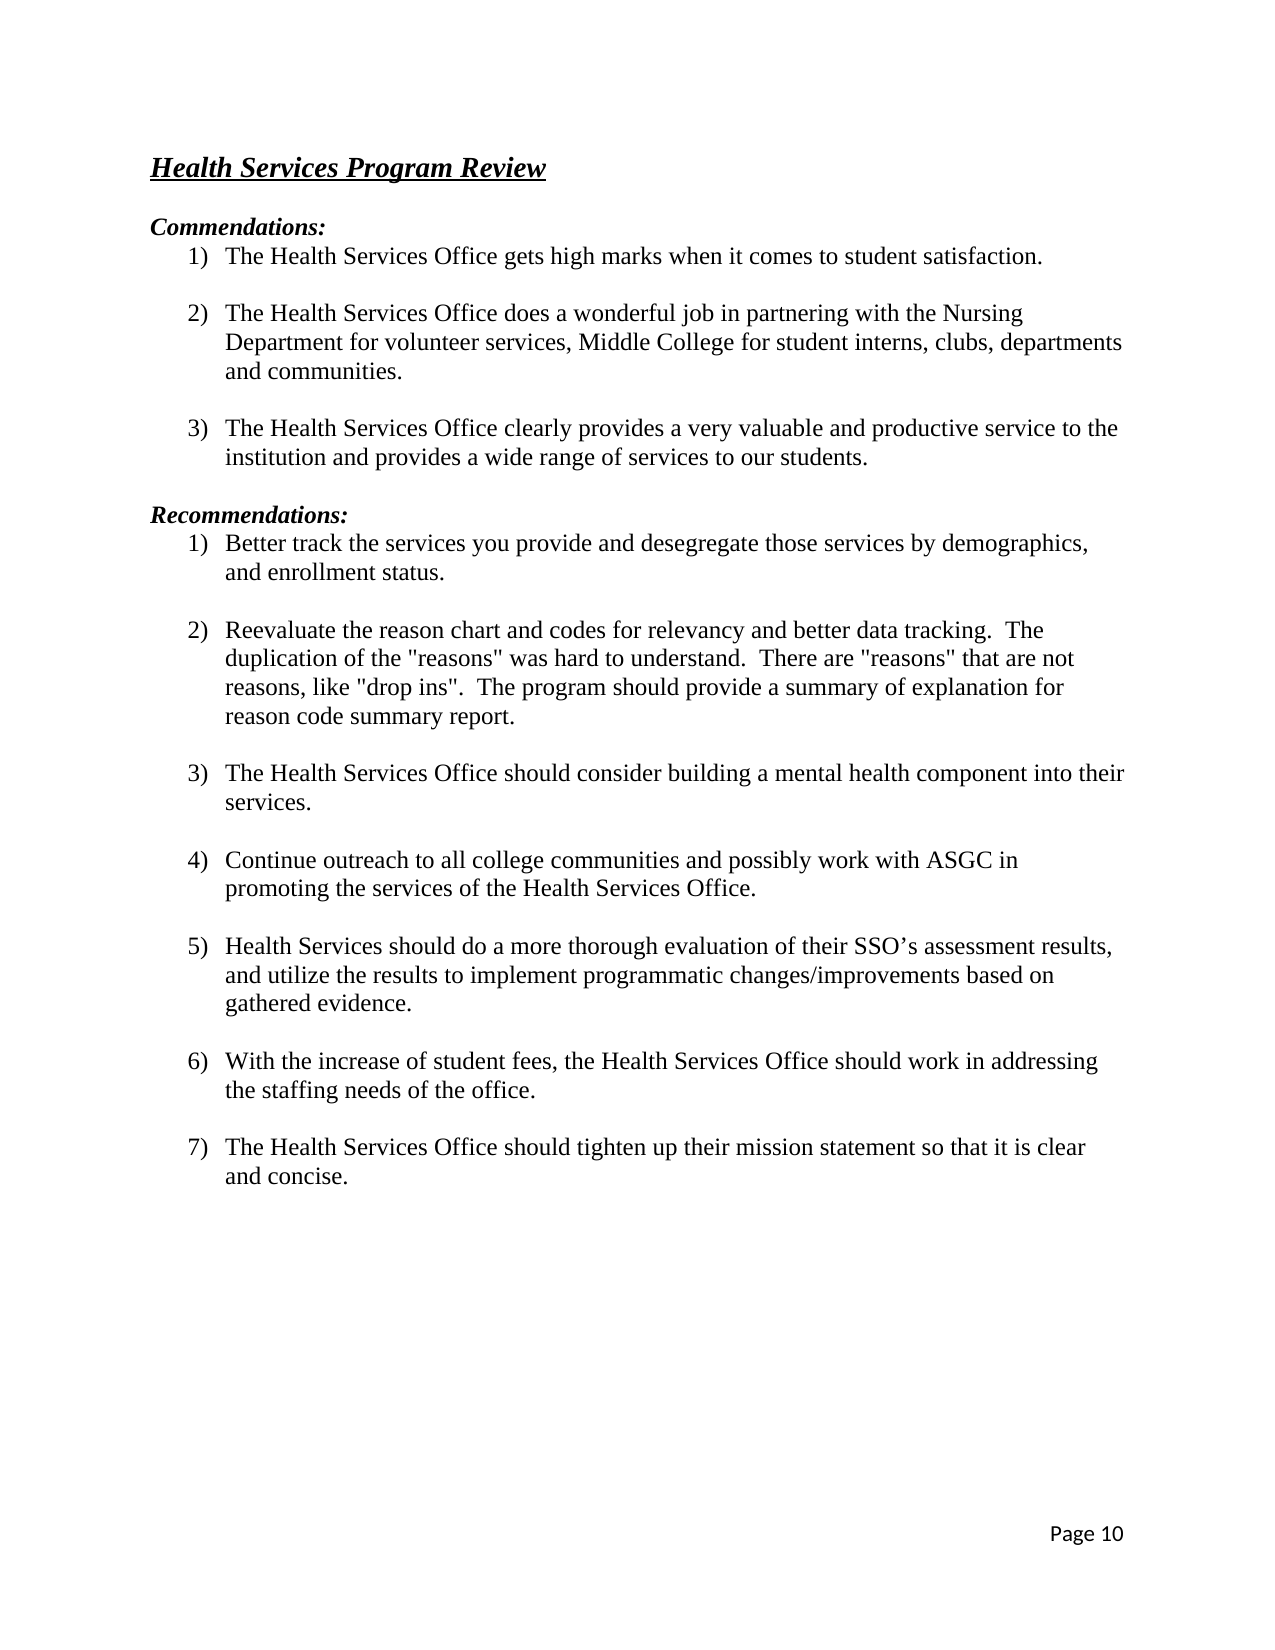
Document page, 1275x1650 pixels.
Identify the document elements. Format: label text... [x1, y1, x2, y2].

list With the increase of student fees, the Health Services Office should work in addressing the staffing needs of the office. [187, 1046, 1125, 1103]
list Better track the services you provide and desegregate those services by demographics, and enrollment status. [187, 528, 1125, 586]
text Commendations: [150, 212, 1125, 241]
list The Health Services Office does a wonderful job in partnering with the Nursing Department for volunteer services, Middle College for student interns, clubs, departments and communities. [187, 298, 1125, 385]
list The Health Services Office clearly provides a very valuable and productive service to the institution and provides a wide range of services to our students. [187, 413, 1125, 471]
list The Health Services Office gets high marks when it comes to student satisfaction. [187, 241, 1125, 270]
list The Health Services Office should tighten up their mission statement so that it is clear and concise. [187, 1132, 1125, 1190]
list The Health Services Office should consider building a mental health component into their services. [187, 758, 1125, 816]
list Continue outreach to all college communities and possibly work with ASGC in promoting the services of the Health Services Office. [187, 845, 1125, 902]
list Reevaluate the reason chart and codes for relevancy and better data tracking. The duplication of the "reasons" was hard to understand. There are "reasons" that are not reasons, like "drop ins". The program should provide a summary of explanation for reason code summary report. [187, 615, 1125, 730]
list Health Services should do a more thorough evaluation of their SSO’s assessment results, and utilize the results to implement programmatic changes/improvements based on gathered evidence. [187, 931, 1125, 1017]
text Health Services Program Review [150, 150, 1125, 183]
text Recommendations: [150, 500, 1125, 528]
